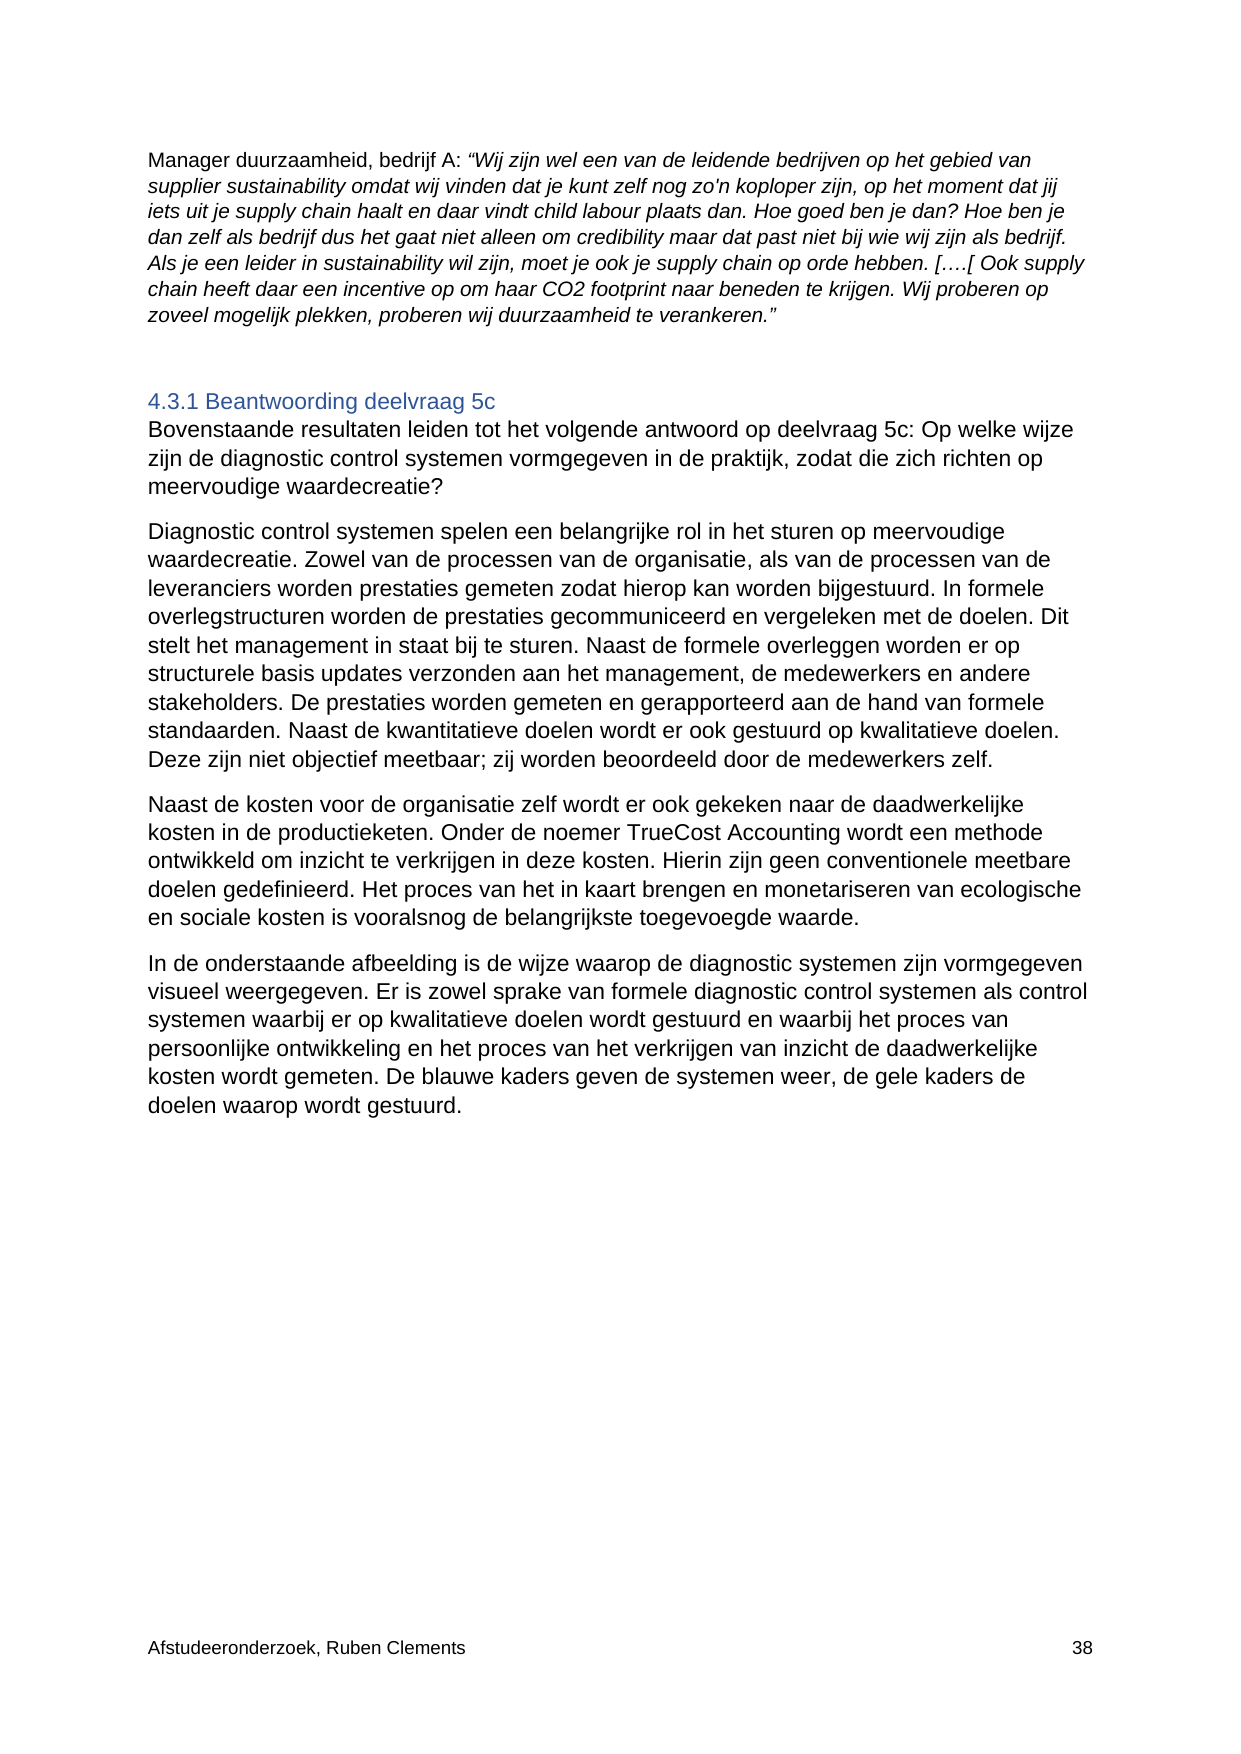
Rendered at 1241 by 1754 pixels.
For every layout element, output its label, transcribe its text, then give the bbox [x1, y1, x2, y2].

text In de onderstaande afbeelding is de wijze waarop de diagnostic systemen zijn vormgegeven visueel weergegeven. Er is zowel sprake van formele diagnostic control systemen als control systemen waarbij er op kwalitatieve doelen wordt gestuurd en waarbij het proces van persoonlijke ontwikkeling en het proces van het verkrijgen van inzicht de daadwerkelijke kosten wordt gemeten. De blauwe kaders geven de systemen weer, de gele kaders de doelen waarop wordt gestuurd. [148, 949, 1093, 1118]
subtitle 4.3.1 Beantwoording deelvraag 5c [148, 388, 1093, 414]
text Naast de kosten voor de organisatie zelf wordt er ook gekeken naar de daadwerkelijke kosten in de productieketen. Onder de noemer TrueCost Accounting wordt een methode ontwikkeld om inzicht te verkrijgen in deze kosten. Hierin zijn geen conventionele meetbare doelen gedefinieerd. Het proces van het in kaart brengen en monetariseren van ecologische en sociale kosten is vooralsnog de belangrijkste toegevoegde waarde. [148, 791, 1093, 931]
text Diagnostic control systemen spelen een belangrijke rol in het sturen op meervoudige waardecreatie. Zowel van de processen van de organisatie, als van de processen van de leveranciers worden prestaties gemeten zodat hierop kan worden bijgestuurd. In formele overlegstructuren worden de prestaties gecommuniceerd en vergeleken met de doelen. Dit stelt het management in staat bij te sturen. Naast de formele overleggen worden er op structurele basis updates verzonden aan het management, de medewerkers en andere stakeholders. De prestaties worden gemeten en gerapporteerd aan de hand van formele standaarden. Naast de kwantitatieve doelen wordt er ook gestuurd op kwalitatieve doelen. Deze zijn niet objectief meetbaar; zij worden beoordeeld door de medewerkers zelf. [148, 518, 1093, 772]
text Bovenstaande resultaten leiden tot het volgende antwoord op deelvraag 5c: Op welke wijze zijn de diagnostic control systemen vormgegeven in de praktijk, zodat die zich richten op meervoudige waardecreatie? [148, 416, 1093, 499]
text Manager duurzaamheid, bedrijf A: “Wij zijn wel een van de leidende bedrijven op het gebied van supplier sustainability omdat wij vinden dat je kunt zelf nog zo'n koploper zijn, op het moment dat jij iets uit je supply chain haalt en daar vindt child labour plaats dan. Hoe goed ben je dan? Hoe ben je dan zelf als bedrijf dus het gaat niet alleen om credibility maar dat past niet bij wie wij zijn als bedrijf. Als je een leider in sustainability wil zijn, moet je ook je supply chain op orde hebben. [….[ Ook supply chain heeft daar een incentive op om haar CO2 footprint naar beneden te krijgen. Wij proberen op zoveel mogelijk plekken, proberen wij duurzaamheid te verankeren.” [148, 148, 1093, 327]
